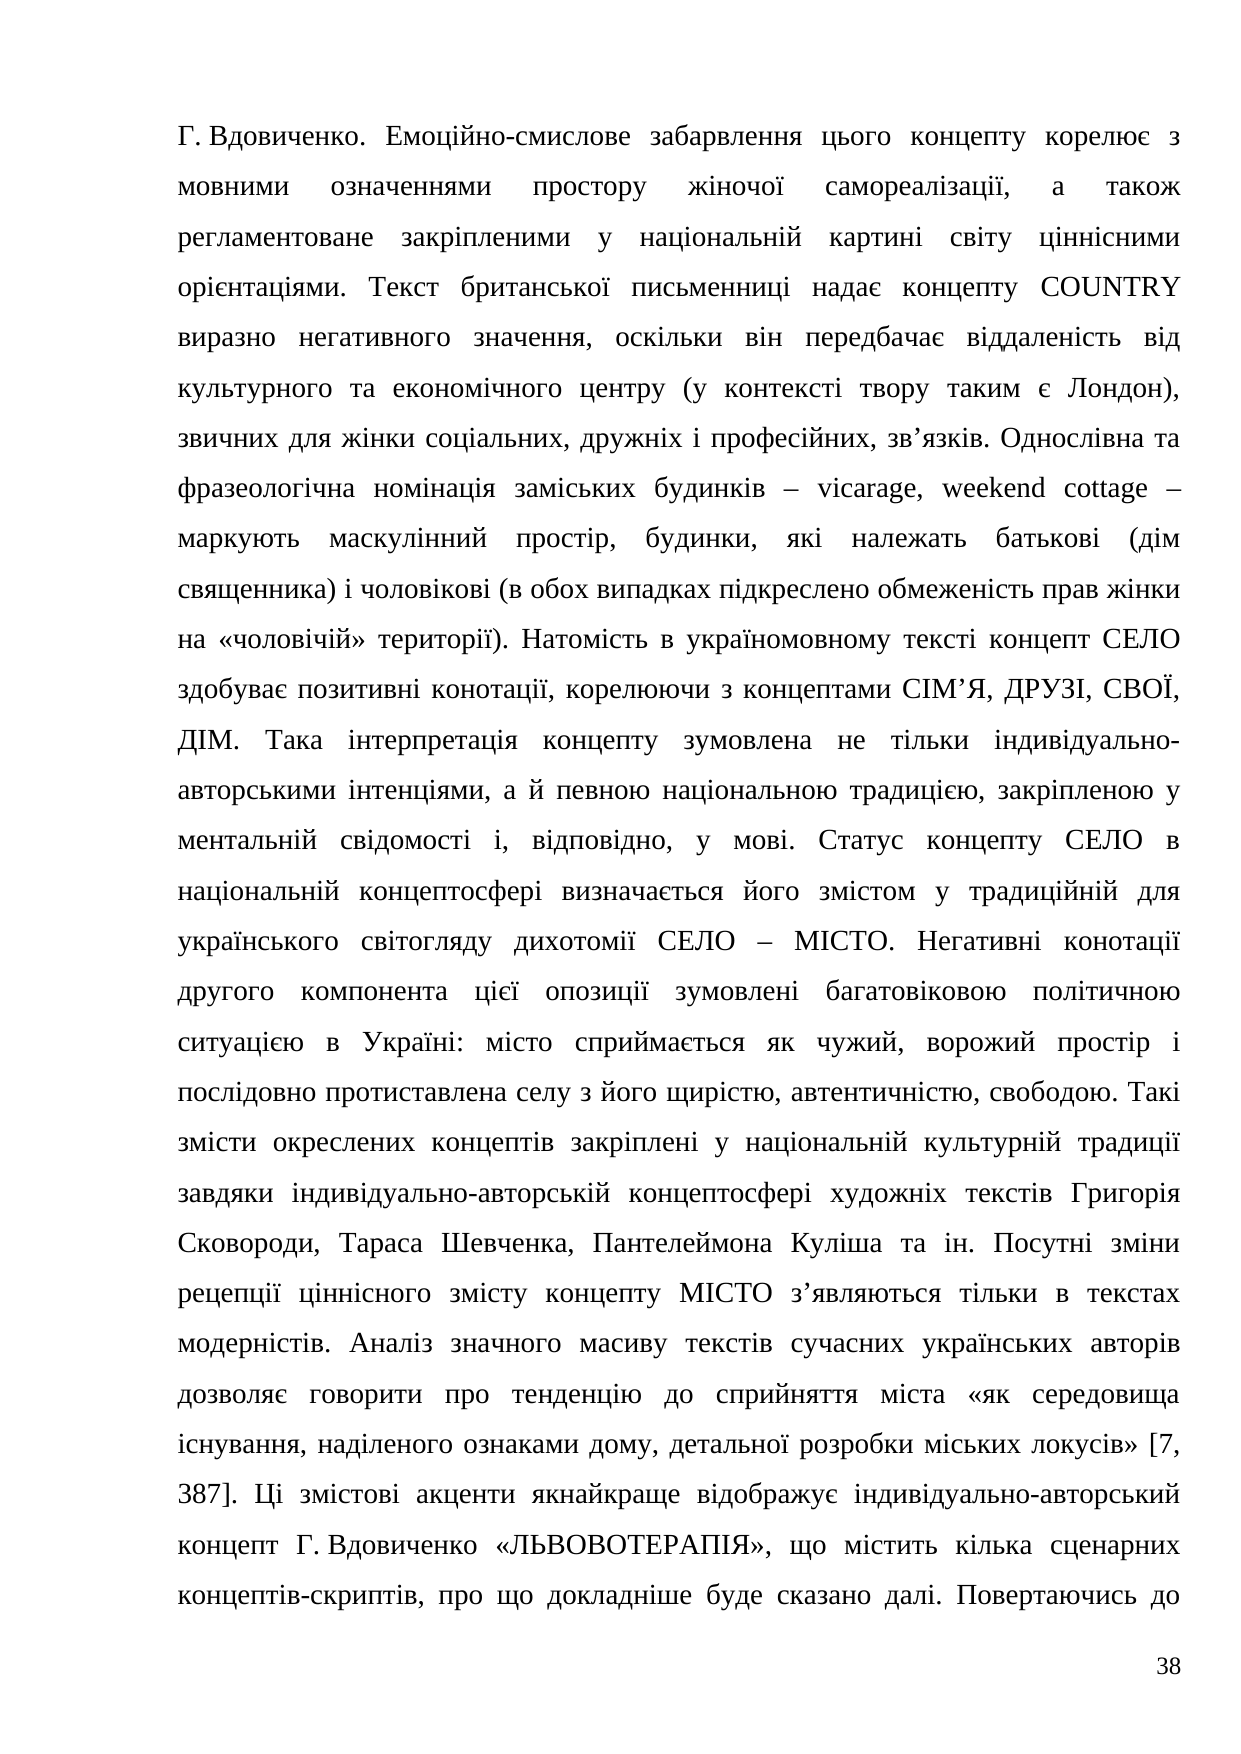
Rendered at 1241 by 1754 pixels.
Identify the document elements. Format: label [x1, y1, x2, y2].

text [177, 118, 1181, 1611]
